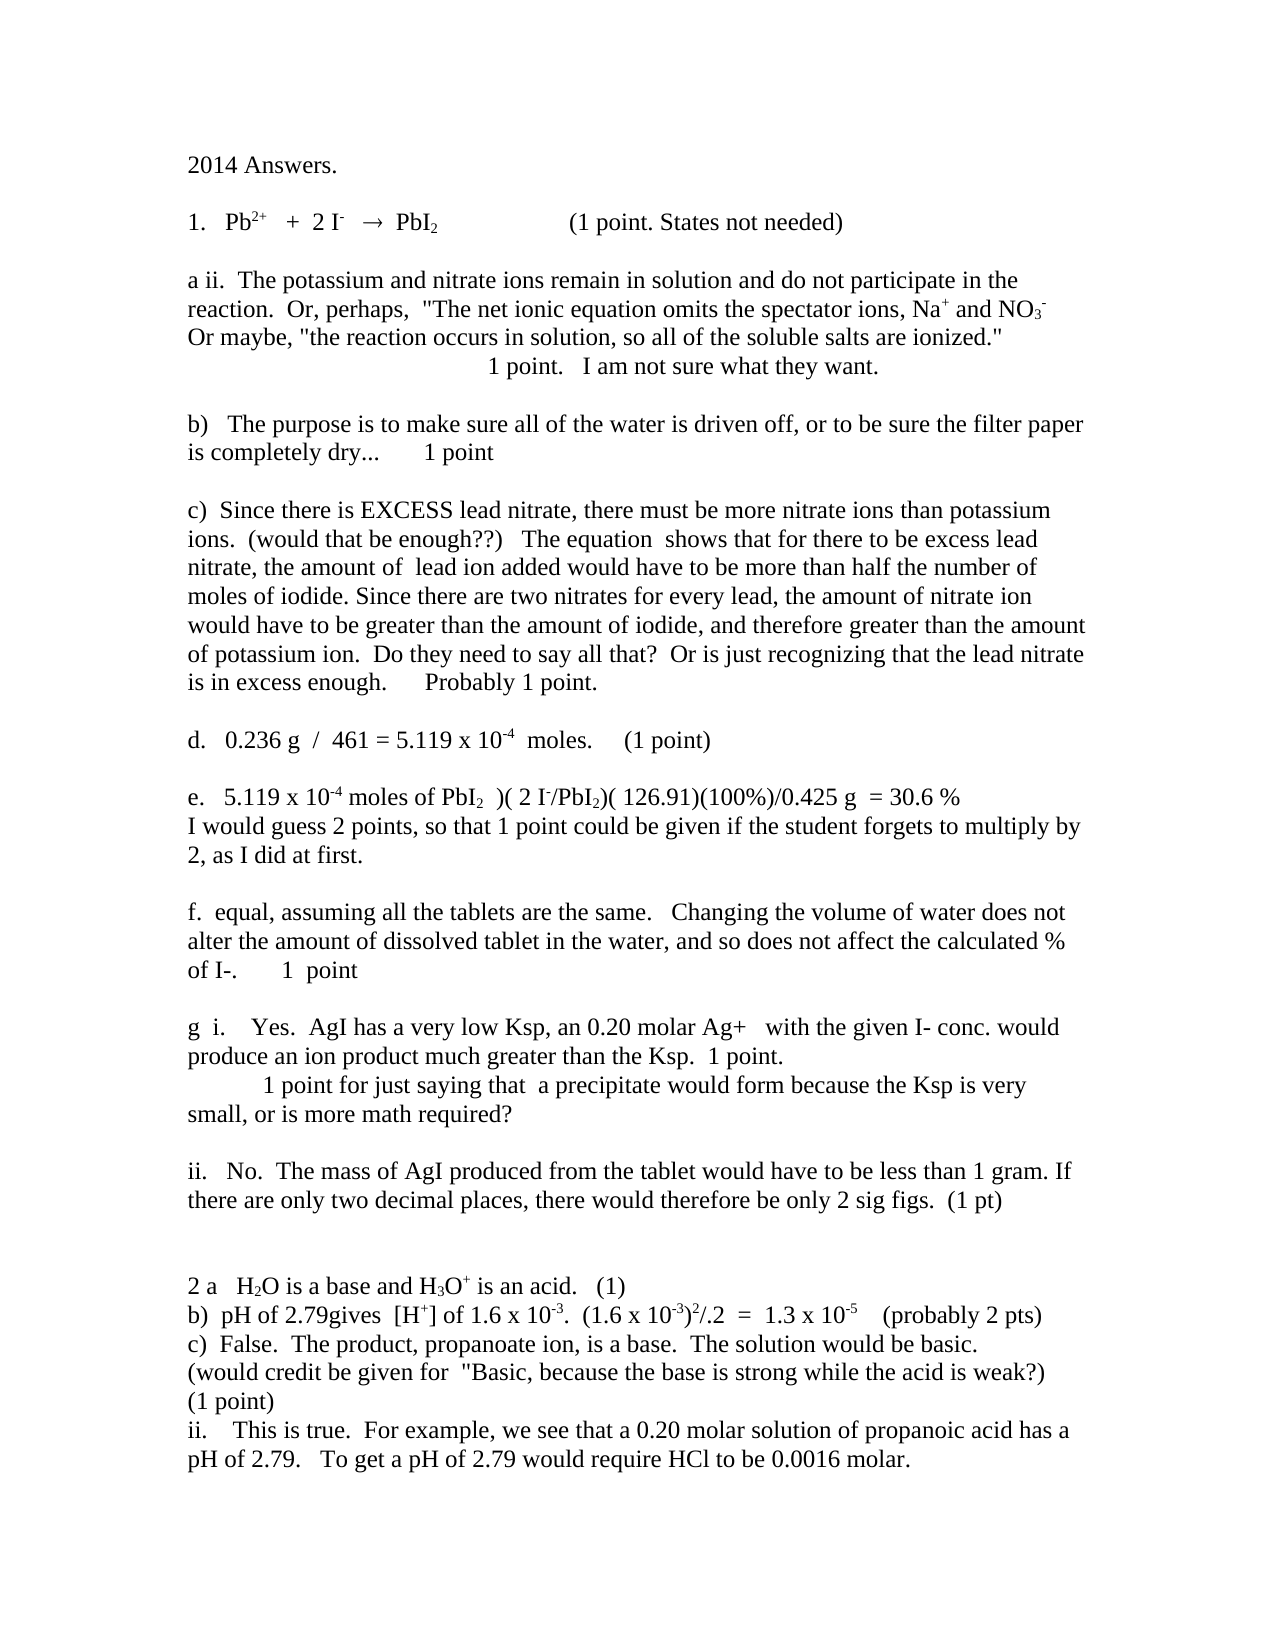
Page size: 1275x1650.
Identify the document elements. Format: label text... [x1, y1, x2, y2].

text 1 point. I am not sure what they want. [187, 351, 1087, 380]
text 1 point for just saying that a precipitate would form because the Ksp is very small, or is more math required? [187, 1070, 1087, 1127]
text d. 0.236 g / 461 = 5.119 x 10-4 moles. (1 point) [187, 725, 1087, 754]
text 2014 Answers. [187, 150, 1087, 179]
text (would credit be given for "Basic, because the base is strong while the acid is weak?) [187, 1357, 1087, 1386]
text a ii. The potassium and nitrate ions remain in solution and do not participate in the reaction. Or, perhaps, "The net ionic equation omits the spectator ions, Na+ and NO3- [187, 265, 1087, 322]
text e. 5.119 x 10-4 moles of PbI2 )( 2 I-/PbI2)( 126.91)(100%)/0.425 g = 30.6 % [187, 782, 1087, 811]
text c) Since there is EXCESS lead nitrate, there must be more nitrate ions than potassium ions. (would that be enough??) The equation shows that for there to be excess lead nitrate, the amount of lead ion added would have to be more than half the number of moles of iodide. Since there are two nitrates for every lead, the amount of nitrate ion would have to be greater than the amount of iodide, and therefore greater than the amount of potassium ion. Do they need to say all that? Or is just recognizing that the lead nitrate is in excess enough. Probably 1 point. [187, 495, 1087, 696]
text 1. Pb2+ + 2 I- PbI2 (1 point. States not needed) [187, 207, 1087, 236]
text 2 a H2O is a base and H3O+ is an acid. (1) [187, 1271, 1087, 1300]
text ii. This is true. For example, we see that a 0.20 molar solution of propanoic acid has a pH of 2.79. To get a pH of 2.79 would require HCl to be 0.0016 molar. [187, 1415, 1087, 1472]
text I would guess 2 points, so that 1 point could be given if the student forgets to multiply by 2, as I did at first. [187, 811, 1087, 869]
text b) The purpose is to make sure all of the water is driven off, or to be sure the filter paper is completely dry... 1 point [187, 409, 1087, 466]
text (1 point) [187, 1386, 1087, 1415]
text g i. Yes. AgI has a very low Ksp, an 0.20 molar Ag+ with the given I- conc. would produce an ion product much greater than the Ksp. 1 point. [187, 1012, 1087, 1070]
text Or maybe, "the reaction occurs in solution, so all of the soluble salts are ionized." [187, 322, 1087, 351]
text f. equal, assuming all the tablets are the same. Changing the volume of water does not alter the amount of dissolved tablet in the water, and so does not affect the calculated % of I-. 1 point [187, 897, 1087, 984]
text b) pH of 2.79gives [H+] of 1.6 x 10-3. (1.6 x 10-3)2/.2 = 1.3 x 10-5 (probably 2 pts) [187, 1300, 1087, 1329]
text ii. No. The mass of AgI produced from the tablet would have to be less than 1 gram. If there are only two decimal places, there would therefore be only 2 sig figs. (1 pt) [187, 1156, 1087, 1214]
text c) False. The product, propanoate ion, is a base. The solution would be basic. [187, 1329, 1087, 1357]
